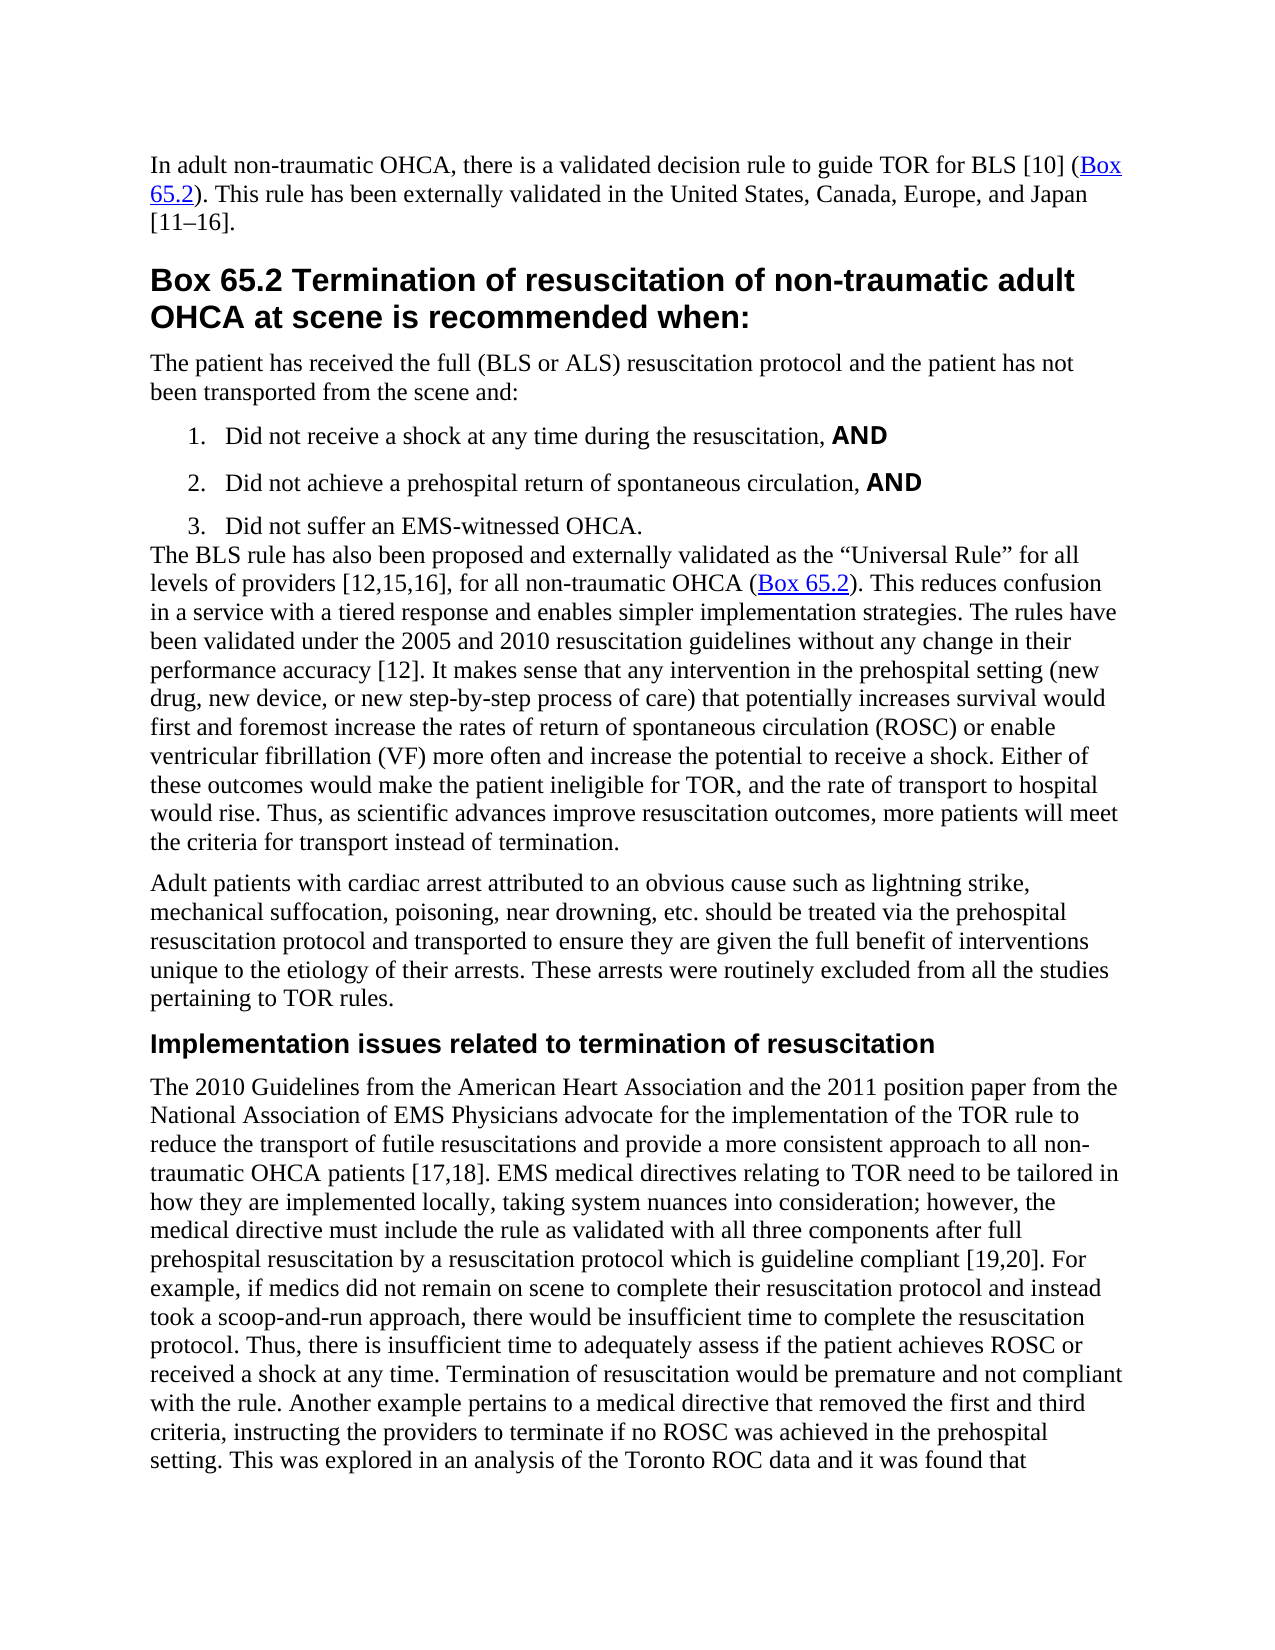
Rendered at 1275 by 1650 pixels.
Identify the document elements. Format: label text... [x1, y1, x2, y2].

text Adult patients with cardiac arrest attributed to an obvious cause such as lightning strike, mechanical suffocation, poisoning, near drowning, etc. should be treated via the prehospital resuscitation protocol and transported to ensure they are given the full benefit of interventions unique to the etiology of their arrests. These arrests were routinely excluded from all the studies pertaining to TOR rules. [150, 868, 1125, 1012]
list Did not receive a shock at any time during the resuscitation, AND [187, 418, 1125, 452]
text Implementation issues related to termination of resuscitation [150, 1028, 1125, 1059]
text Box 65.2 Termination of resuscitation of non-traumatic adult OHCA at scene is recommended when: [150, 261, 1125, 335]
text The patient has received the full (BLS or ALS) resuscitation protocol and the patient has not been transported from the scene and: [150, 348, 1125, 405]
text The BLS rule has also been proposed and externally validated as the “Universal Rule” for all levels of providers [12,15,16], for all non-traumatic OHCA (Box 65.2). This reduces confusion in a service with a tiered response and enables simpler implementation strategies. The rules have been validated under the 2005 and 2010 resuscitation guidelines without any change in their performance accuracy [12]. It makes sense that any intervention in the prehospital setting (new drug, new device, or new step-by-step process of care) that potentially increases survival would first and foremost increase the rates of return of spontaneous circulation (ROSC) or enable ventricular fibrillation (VF) more often and increase the potential to receive a shock. Either of these outcomes would make the patient ineligible for TOR, and the rate of transport to hospital would rise. Thus, as scientific advances improve resuscitation outcomes, more patients will meet the criteria for transport instead of termination. [150, 540, 1125, 856]
list Did not suffer an EMS-witnessed OHCA. [187, 511, 1125, 540]
list Did not achieve a prehospital return of spontaneous circulation, AND [187, 464, 1125, 498]
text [150, 1072, 1125, 1474]
